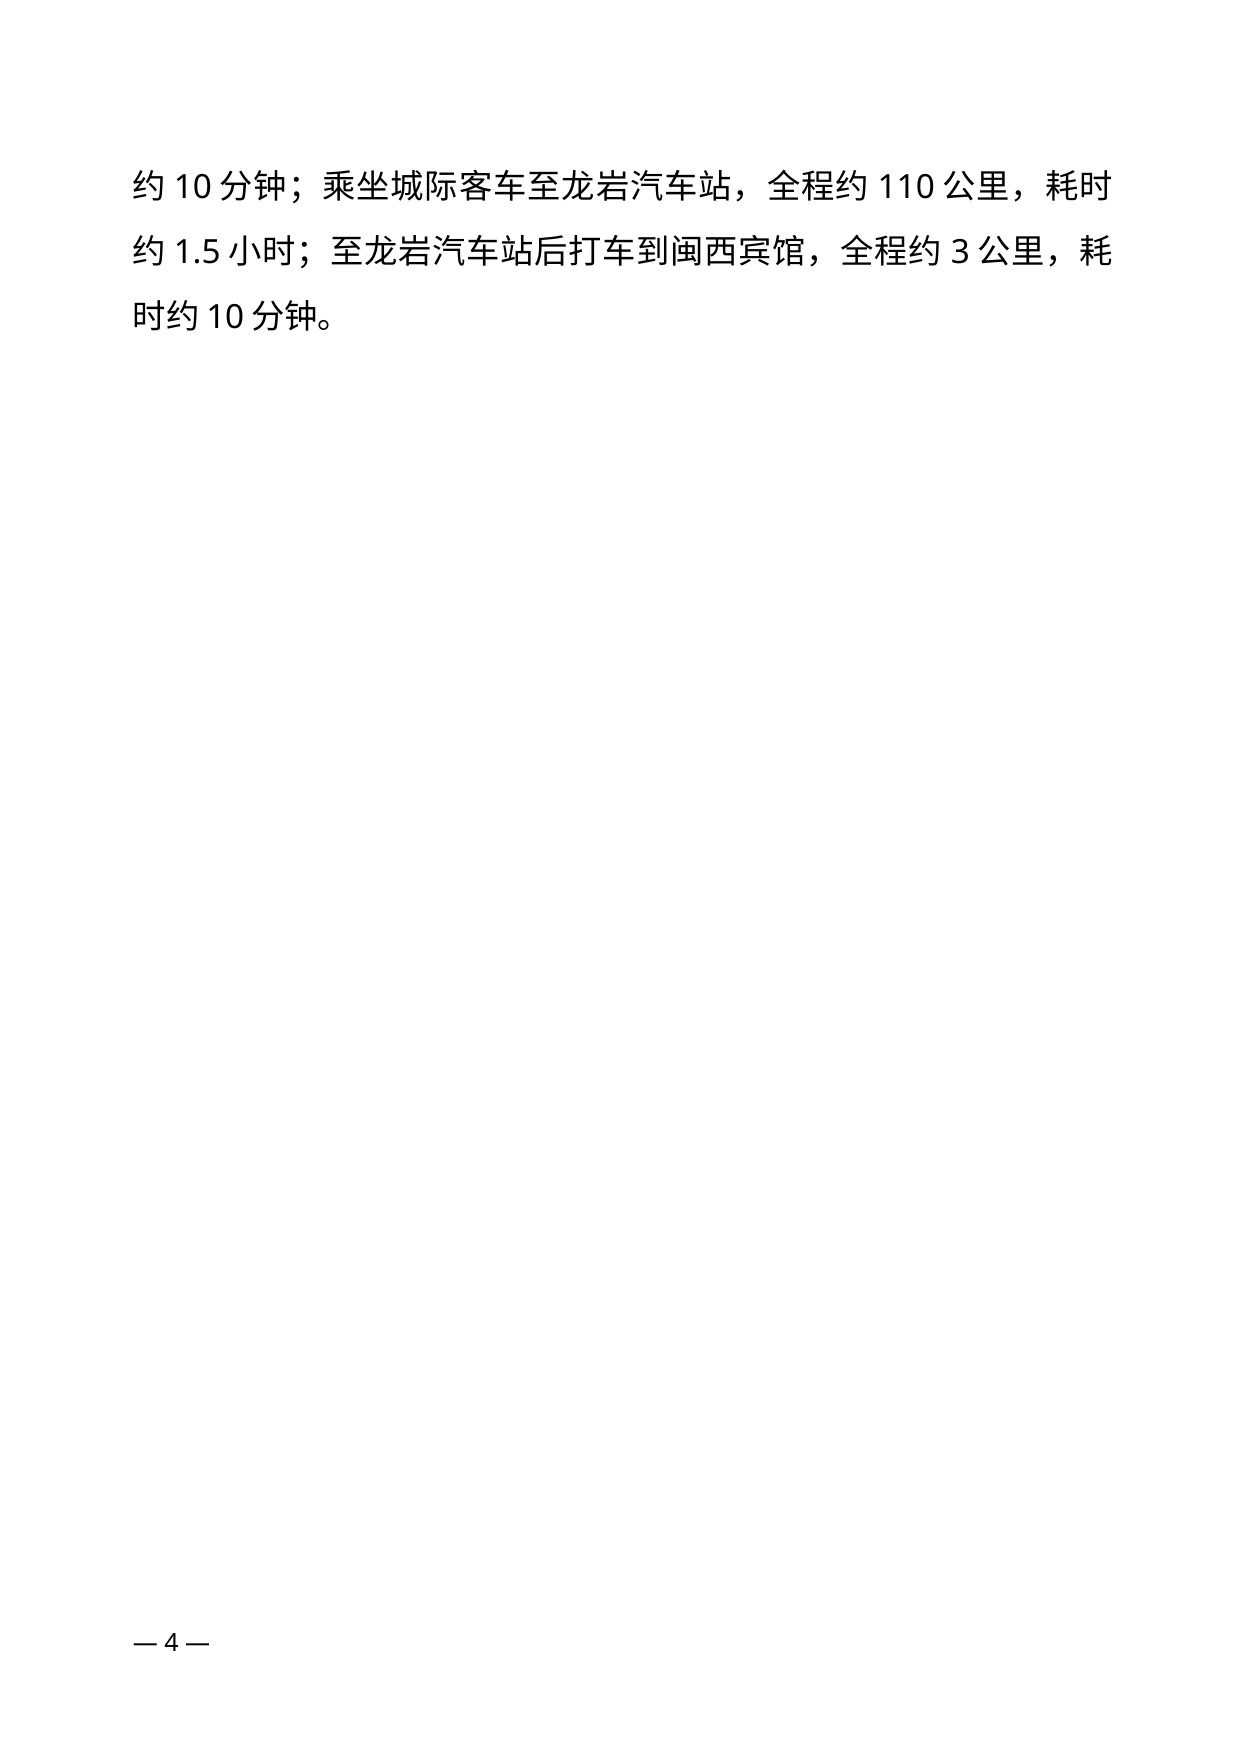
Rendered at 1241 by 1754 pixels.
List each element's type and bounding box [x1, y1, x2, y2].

text [133, 152, 1113, 347]
